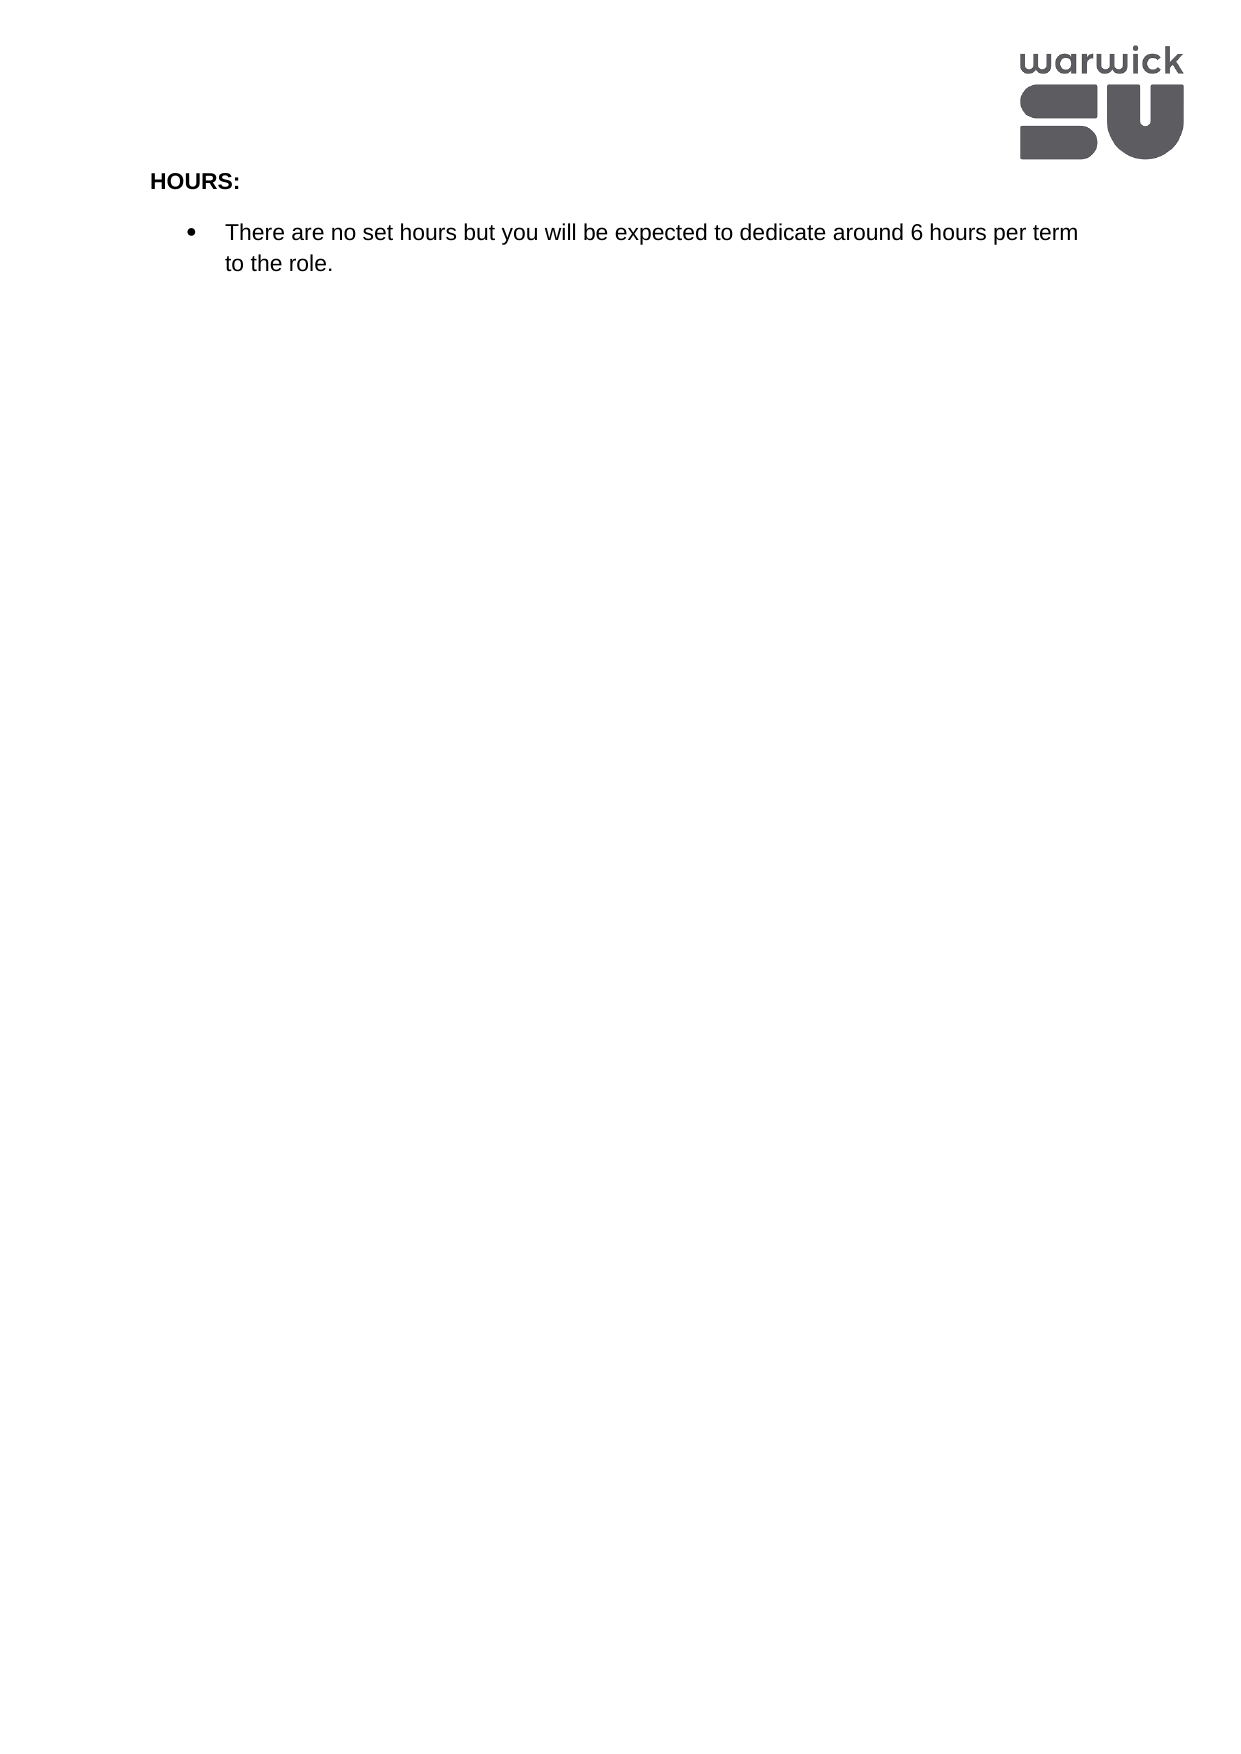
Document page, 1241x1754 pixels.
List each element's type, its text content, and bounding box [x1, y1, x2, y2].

list There are no set hours but you will be expected to dedicate around 6 hours per term to the role. [187, 219, 1090, 276]
picture [1000, 32, 1201, 179]
text HOURS: [150, 168, 1090, 194]
